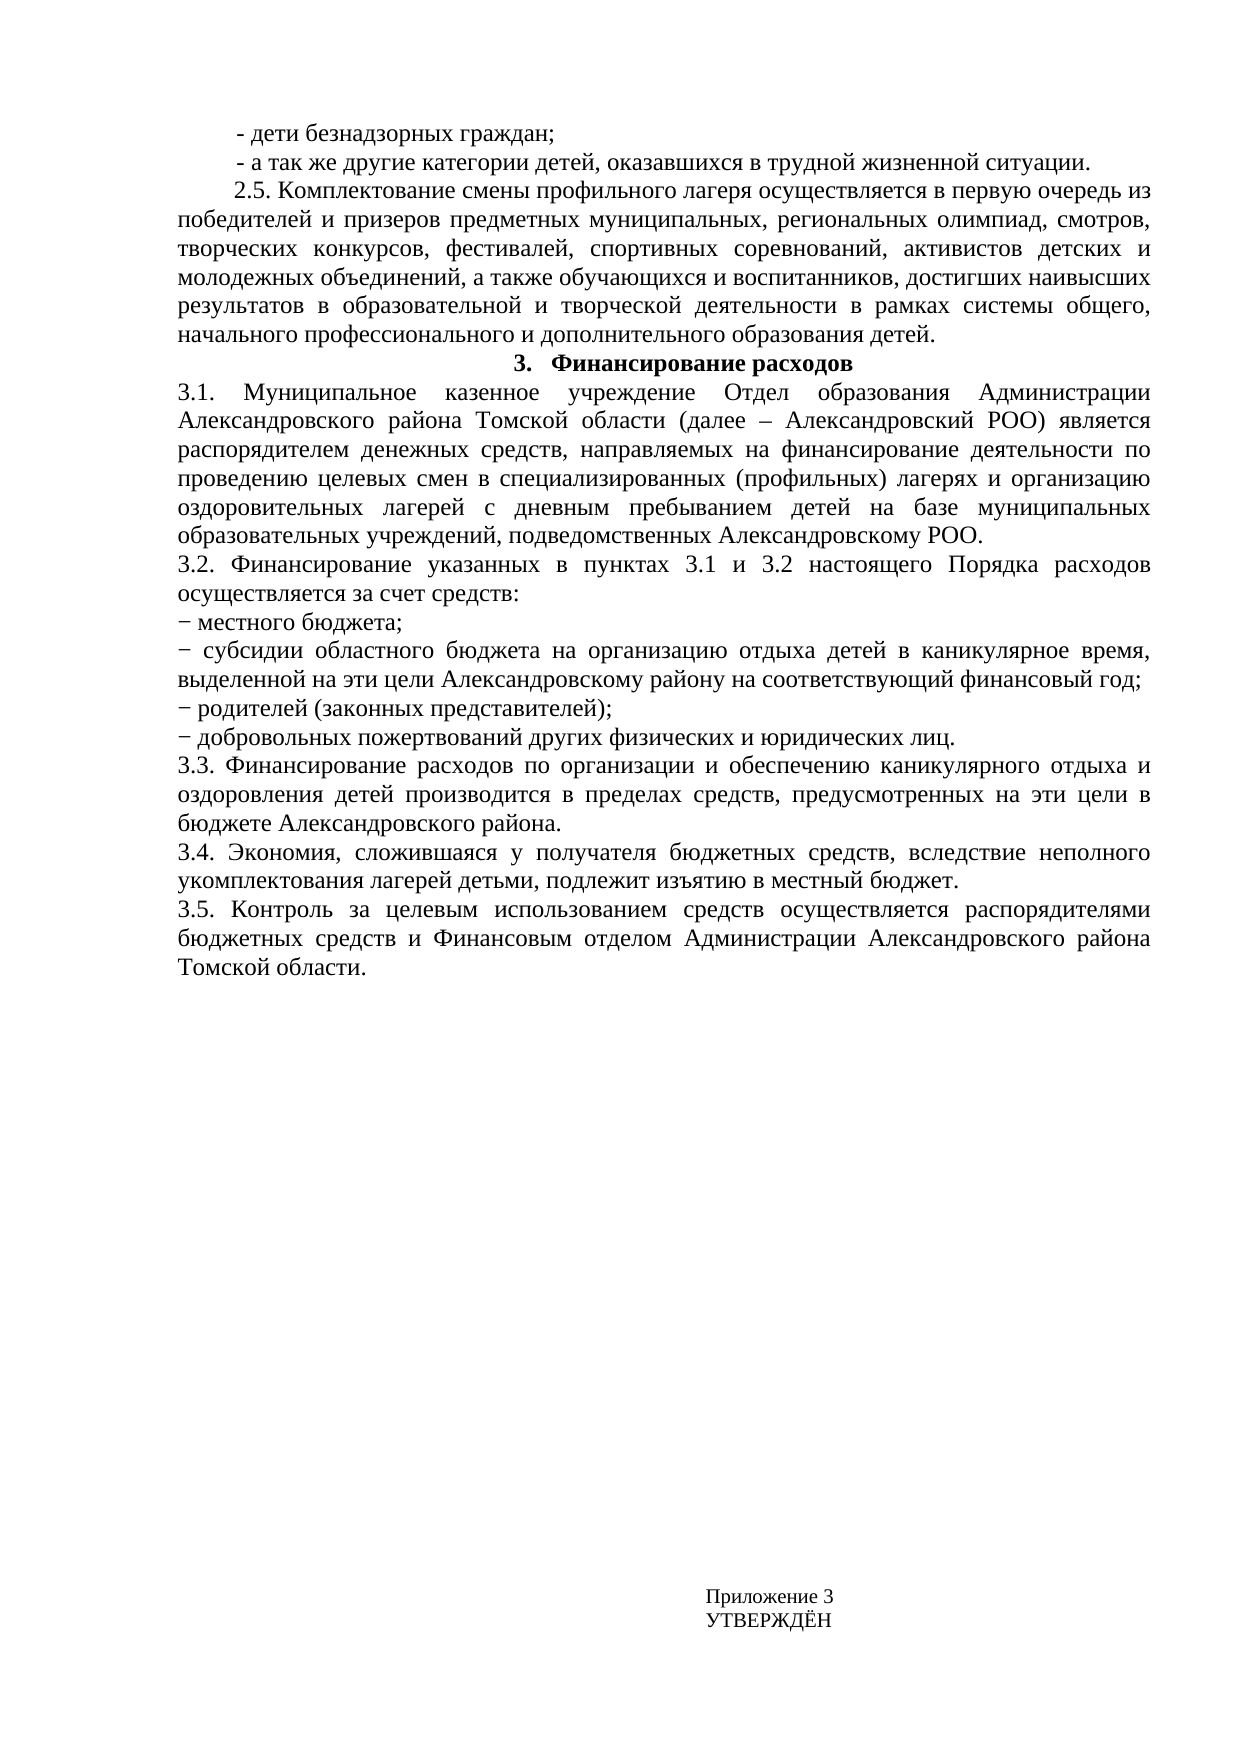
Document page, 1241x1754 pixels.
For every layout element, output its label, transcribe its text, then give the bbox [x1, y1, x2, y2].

text 2.5. Комплектование смены профильного лагеря осуществляется в первую очередь из победителей и призеров предметных муниципальных, региональных олимпиад, смотров, творческих конкурсов, фестивалей, спортивных соревнований, активистов детских и молодежных объединений, а также обучающихся и воспитанников, достигших наивысших результатов в образовательной и творческой деятельности в рамках системы общего, начального профессионального и дополнительного образования детей. [177, 176, 1152, 348]
text 3.1. Муниципальное казенное учреждение Отдел образования Администрации Александровского района Томской области (далее – Александровский РОО) является распорядителем денежных средств, направляемых на финансирование деятельности по проведению целевых смен в специализированных (профильных) лагерях и организацию оздоровительных лагерей с дневным пребыванием детей на базе муниципальных образовательных учреждений, подведомственных Александровскому РОО. [177, 377, 1152, 549]
text − местного бюджета; [177, 607, 1152, 636]
text 3.4. Экономия, сложившаяся у получателя бюджетных средств, вследствие неполного укомплектования лагерей детьми, подлежит изъятию в местный бюджет. [177, 837, 1152, 894]
text 3.3. Финансирование расходов по организации и обеспечению каникулярного отдыха и оздоровления детей производится в пределах средств, предусмотренных на эти цели в бюджете Александровского района. [177, 751, 1152, 837]
text - а так же другие категории детей, оказавшихся в трудной жизненной ситуации. [236, 147, 1152, 176]
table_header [694, 1584, 1163, 1636]
text - дети безнадзорных граждан; [236, 118, 1152, 147]
list Финансирование расходов [215, 348, 1152, 377]
text − родителей (законных представителей); [177, 693, 1152, 722]
text − субсидии областного бюджета на организацию отдыха детей в каникулярное время, выделенной на эти цели Александровскому району на соответствующий финансовый год; [177, 636, 1152, 693]
text 3.2. Финансирование указанных в пунктах 3.1 и 3.2 настоящего Порядка расходов осуществляется за счет средств: [177, 549, 1152, 607]
text 3.5. Контроль за целевым использованием средств осуществляется распорядителями бюджетных средств и Финансовым отделом Администрации Александровского района Томской области. [177, 894, 1152, 981]
text − добровольных пожертвований других физических и юридических лиц. [177, 722, 1152, 751]
